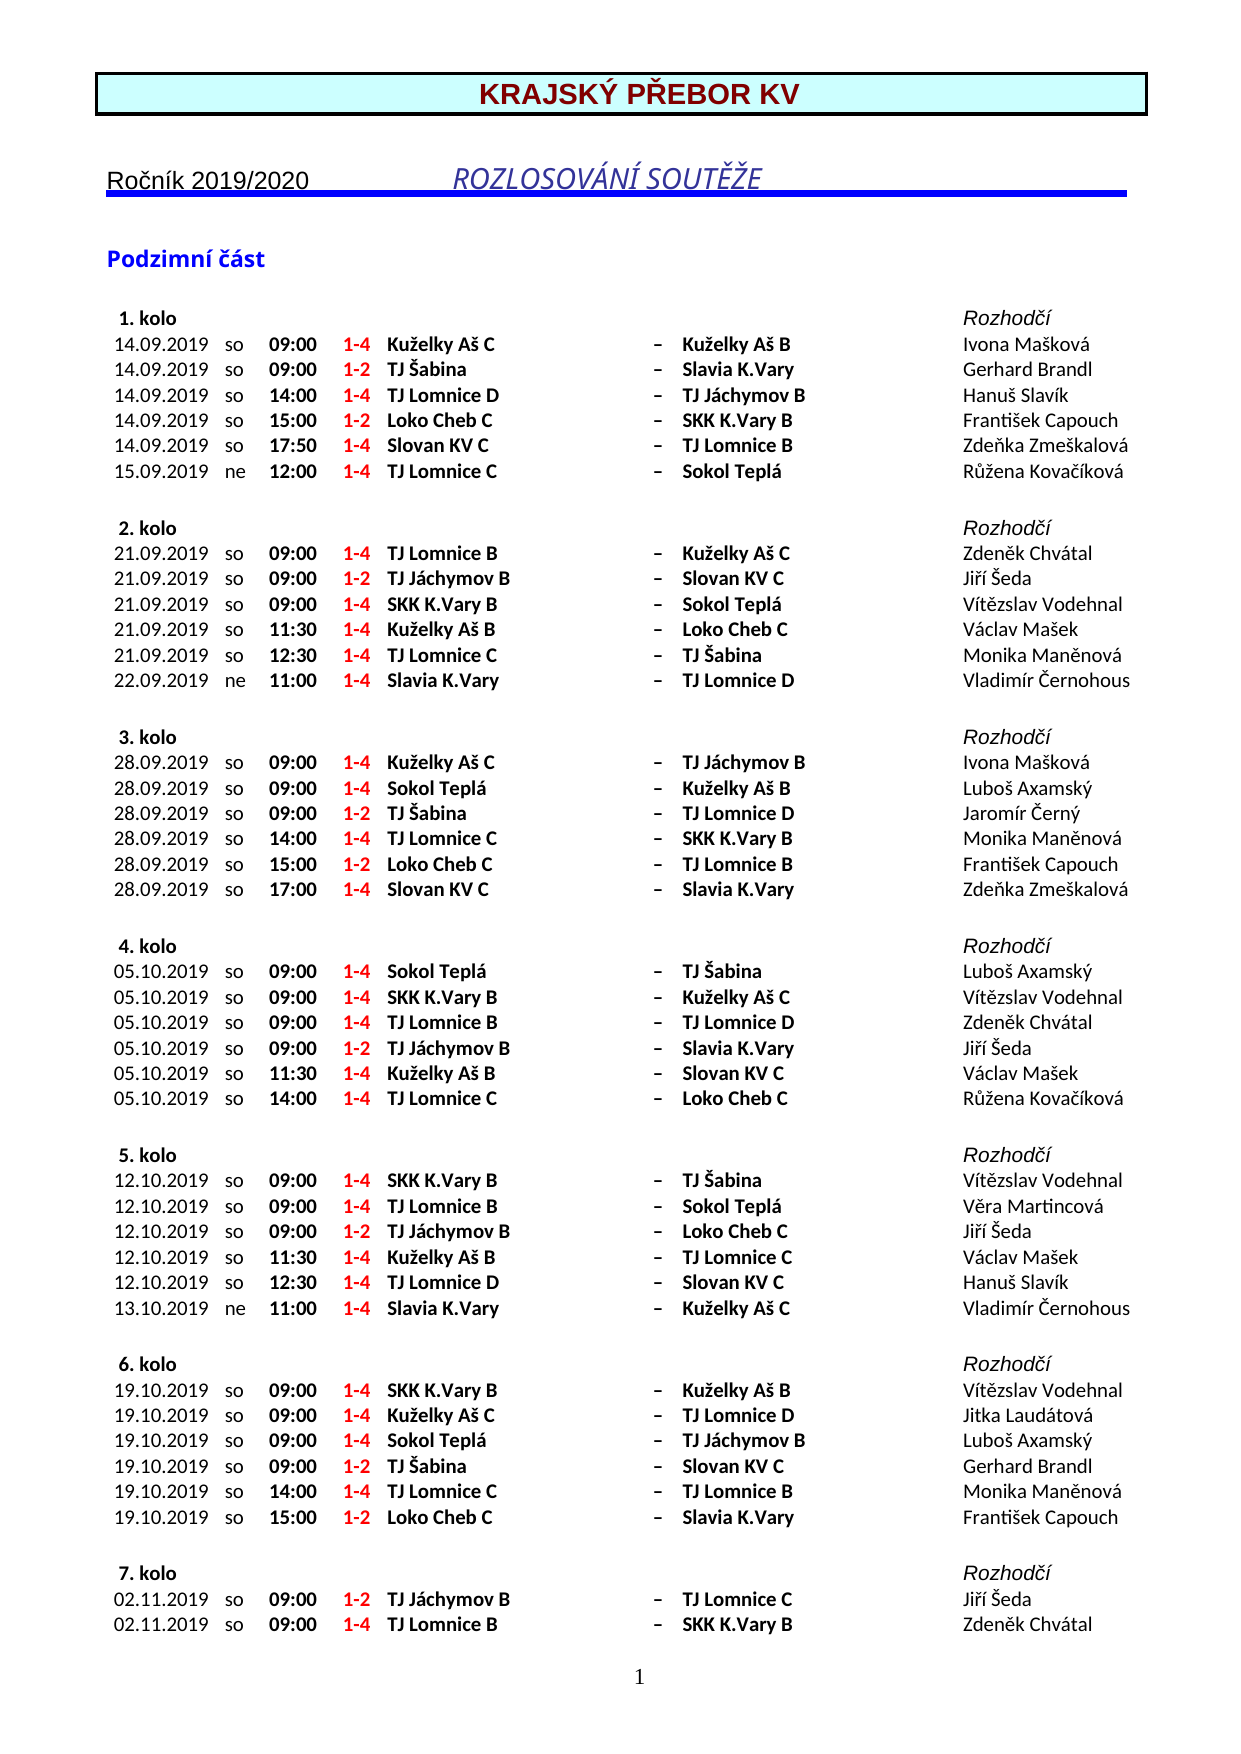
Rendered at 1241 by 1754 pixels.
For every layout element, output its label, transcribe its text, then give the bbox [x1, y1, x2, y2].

text 05.10.2019 so 14:00 1-4 TJ Lomnice C – Loko Cheb C Růžena Kovačíková [114, 1086, 1137, 1111]
text 12.10.2019 so 09:00 1-4 TJ Lomnice B – Sokol Teplá Věra Martincová [114, 1193, 1137, 1218]
text 15.09.2019 ne 12:00 1-4 TJ Lomnice C – Sokol Teplá Růžena Kovačíková [114, 458, 1137, 483]
text 19.10.2019 so 09:00 1-2 TJ Šabina – Slovan KV C Gerhard Brandl [114, 1453, 1137, 1478]
text 21.09.2019 so 09:00 1-4 SKK K.Vary B – Sokol Teplá Vítězslav Vodehnal [114, 591, 1137, 616]
text 12.10.2019 so 09:00 1-4 SKK K.Vary B – TJ Šabina Vítězslav Vodehnal [114, 1168, 1137, 1193]
text 1. kolo Rozhodčí [114, 274, 1137, 331]
text 02.11.2019 so 09:00 1-2 TJ Jáchymov B – TJ Lomnice C Jiří Šeda [114, 1586, 1137, 1611]
text 19.10.2019 so 14:00 1-4 TJ Lomnice C – TJ Lomnice B Monika Maněnová [114, 1478, 1137, 1504]
text 05.10.2019 so 09:00 1-4 SKK K.Vary B – Kuželky Aš C Vítězslav Vodehnal [114, 984, 1137, 1009]
text 19.10.2019 so 09:00 1-4 Sokol Teplá – TJ Jáchymov B Luboš Axamský [114, 1428, 1137, 1453]
text 12.10.2019 so 11:30 1-4 Kuželky Aš B – TJ Lomnice C Václav Mašek [114, 1244, 1137, 1269]
text 2. kolo Rozhodčí [114, 483, 1137, 540]
text 6. kolo Rozhodčí [114, 1320, 1137, 1377]
text 14.09.2019 so 17:50 1-4 Slovan KV C – TJ Lomnice B Zdeňka Zmeškalová [114, 433, 1137, 458]
text 21.09.2019 so 11:30 1-4 Kuželky Aš B – Loko Cheb C Václav Mašek [114, 616, 1137, 642]
text 7. kolo Rozhodčí [114, 1529, 1137, 1586]
text 14.09.2019 so 09:00 1-2 TJ Šabina – Slavia K.Vary Gerhard Brandl [114, 356, 1137, 382]
text 19.10.2019 so 09:00 1-4 SKK K.Vary B – Kuželky Aš B Vítězslav Vodehnal [114, 1377, 1137, 1402]
text 21.09.2019 so 09:00 1-4 TJ Lomnice B – Kuželky Aš C Zdeněk Chvátal [114, 540, 1137, 566]
text 28.09.2019 so 09:00 1-4 Kuželky Aš C – TJ Jáchymov B Ivona Mašková [114, 749, 1137, 775]
text 05.10.2019 so 09:00 1-4 Sokol Teplá – TJ Šabina Luboš Axamský [114, 958, 1137, 984]
text 14.09.2019 so 14:00 1-4 TJ Lomnice D – TJ Jáchymov B Hanuš Slavík [114, 382, 1137, 407]
text 12.10.2019 so 12:30 1-4 TJ Lomnice D – Slovan KV C Hanuš Slavík [114, 1269, 1137, 1295]
text 13.10.2019 ne 11:00 1-4 Slavia K.Vary – Kuželky Aš C Vladimír Černohous [114, 1295, 1137, 1320]
text 22.09.2019 ne 11:00 1-4 Slavia K.Vary – TJ Lomnice D Vladimír Černohous [114, 667, 1137, 693]
text 28.09.2019 so 15:00 1-2 Loko Cheb C – TJ Lomnice B František Capouch [114, 851, 1137, 876]
subtitle Krajský přebor KV [98, 75, 1145, 112]
text 19.10.2019 so 09:00 1-4 Kuželky Aš C – TJ Lomnice D Jitka Laudátová [114, 1402, 1137, 1428]
text Ročník 2019/2020 ROZLOSOVÁNÍ SOUTĚŽE [106, 159, 1137, 198]
text 21.09.2019 so 12:30 1-4 TJ Lomnice C – TJ Šabina Monika Maněnová [114, 642, 1137, 667]
text 4. kolo Rozhodčí [114, 902, 1137, 958]
text 3. kolo Rozhodčí [114, 693, 1137, 749]
text 05.10.2019 so 09:00 1-2 TJ Jáchymov B – Slavia K.Vary Jiří Šeda [114, 1035, 1137, 1060]
text 12.10.2019 so 09:00 1-2 TJ Jáchymov B – Loko Cheb C Jiří Šeda [114, 1218, 1137, 1244]
text 14.09.2019 so 15:00 1-2 Loko Cheb C – SKK K.Vary B František Capouch [114, 407, 1137, 433]
text 21.09.2019 so 09:00 1-2 TJ Jáchymov B – Slovan KV C Jiří Šeda [114, 566, 1137, 591]
text 28.09.2019 so 14:00 1-4 TJ Lomnice C – SKK K.Vary B Monika Maněnová [114, 826, 1137, 851]
text 28.09.2019 so 09:00 1-2 TJ Šabina – TJ Lomnice D Jaromír Černý [114, 800, 1137, 826]
text Podzimní část [106, 243, 1137, 274]
text 28.09.2019 so 17:00 1-4 Slovan KV C – Slavia K.Vary Zdeňka Zmeškalová [114, 876, 1137, 902]
text 14.09.2019 so 09:00 1-4 Kuželky Aš C – Kuželky Aš B Ivona Mašková [114, 331, 1137, 356]
text 19.10.2019 so 15:00 1-2 Loko Cheb C – Slavia K.Vary František Capouch [114, 1504, 1137, 1529]
text 05.10.2019 so 09:00 1-4 TJ Lomnice B – TJ Lomnice D Zdeněk Chvátal [114, 1009, 1137, 1035]
text 05.10.2019 so 11:30 1-4 Kuželky Aš B – Slovan KV C Václav Mašek [114, 1060, 1137, 1086]
text 28.09.2019 so 09:00 1-4 Sokol Teplá – Kuželky Aš B Luboš Axamský [114, 775, 1137, 800]
text 5. kolo Rozhodčí [114, 1111, 1137, 1168]
text 02.11.2019 so 09:00 1-4 TJ Lomnice B – SKK K.Vary B Zdeněk Chvátal [114, 1611, 1137, 1637]
